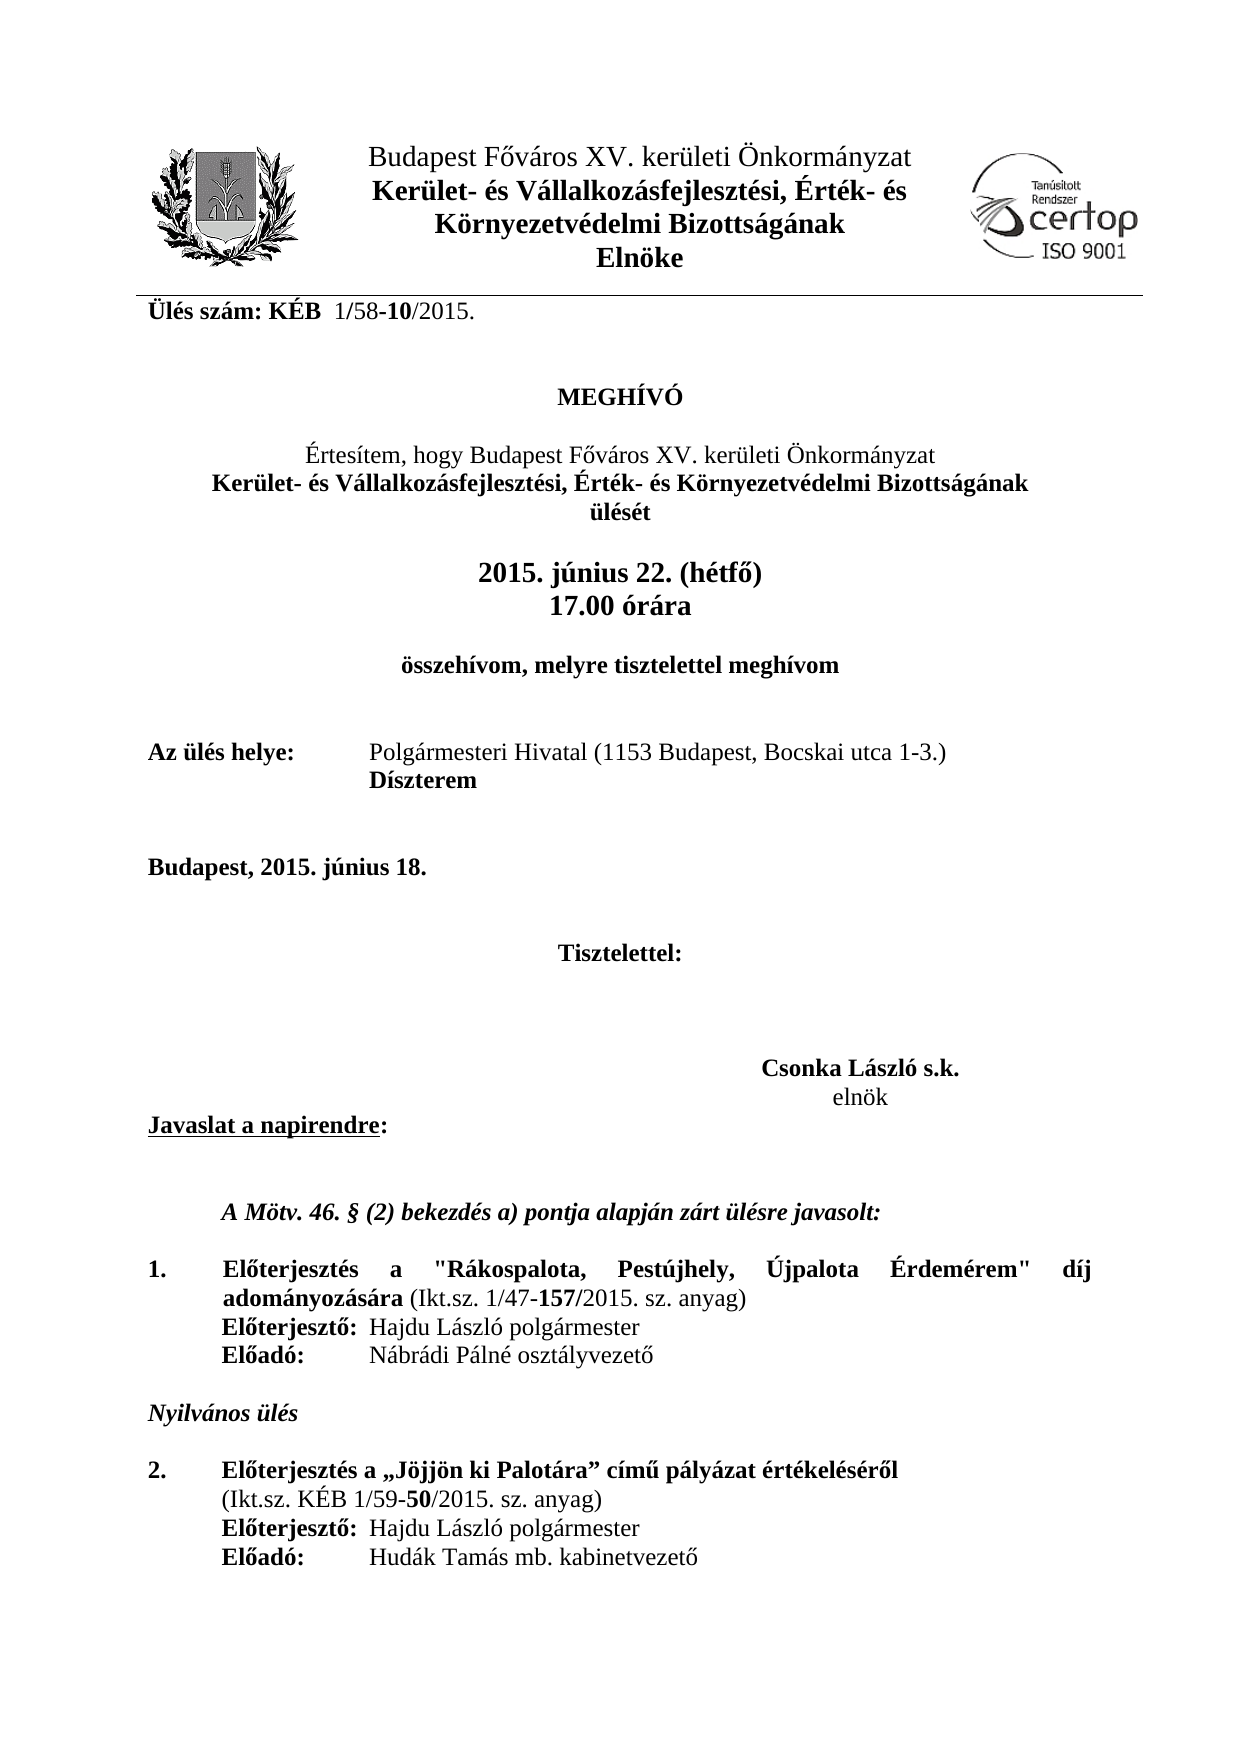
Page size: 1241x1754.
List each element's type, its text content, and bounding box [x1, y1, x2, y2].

table_header Budapest Főváros XV. kerületi Önkormányzat Kerület- és Vállalkozásfejlesztési, Érték- és Környezetvédelmi Bizottságának Elnöke [314, 118, 965, 295]
text Értesítem, hogy Budapest Főváros XV. kerületi Önkormányzat [148, 440, 1092, 468]
text A Mötv. 46. § (2) bekezdés a) pontja alapján zárt ülésre javasolt: [148, 1197, 1092, 1226]
text MEGHÍVÓ [148, 382, 1092, 411]
text Javaslat a napirendre: [148, 1111, 1092, 1139]
text Előadó: Hudák Tamás mb. kabinetvezető [221, 1542, 1092, 1571]
text Ülés szám: KÉB 1/58-10/2015. [148, 296, 1092, 325]
text Előterjesztő: Hajdu László polgármester [221, 1312, 1092, 1341]
text Előadó: Nábrádi Pálné osztályvezető [148, 1341, 1092, 1369]
text Budapest, 2015. június 18. [148, 852, 1092, 881]
list Előterjesztés a "Rákospalota, Pestújhely, Újpalota Érdemérem" díj adományozására (Ikt.sz. 1/47-157/2015. sz. anyag) [148, 1254, 1092, 1312]
text Tisztelettel: [148, 938, 1092, 967]
list Előterjesztés a „Jöjjön ki Palotára” című pályázat értékeléséről [148, 1456, 1092, 1484]
text 2015. június 22. (hétfő) [148, 555, 1092, 588]
text Az ülés helye: Polgármesteri Hivatal (1153 Budapest, Bocskai utca 1-3.) [148, 737, 1092, 766]
text (Ikt.sz. KÉB 1/59-50/2015. sz. anyag) [221, 1484, 1092, 1513]
table_header [965, 118, 1143, 295]
text 17.00 órára [148, 588, 1092, 622]
text Kerület- és Vállalkozásfejlesztési, Érték- és Környezetvédelmi Bizottságának [148, 468, 1092, 497]
text Díszterem [148, 766, 1092, 794]
text összehívom, melyre tisztelettel meghívom [148, 651, 1092, 679]
table_cell elnök [736, 1082, 984, 1111]
text Előterjesztő: Hajdu László polgármester [221, 1513, 1092, 1542]
table_header s.k. [736, 1053, 984, 1082]
text ülését [148, 497, 1092, 526]
picture [152, 146, 299, 267]
picture [970, 153, 1138, 259]
table_header [136, 118, 314, 295]
text Nyilvános ülés [148, 1398, 1092, 1427]
